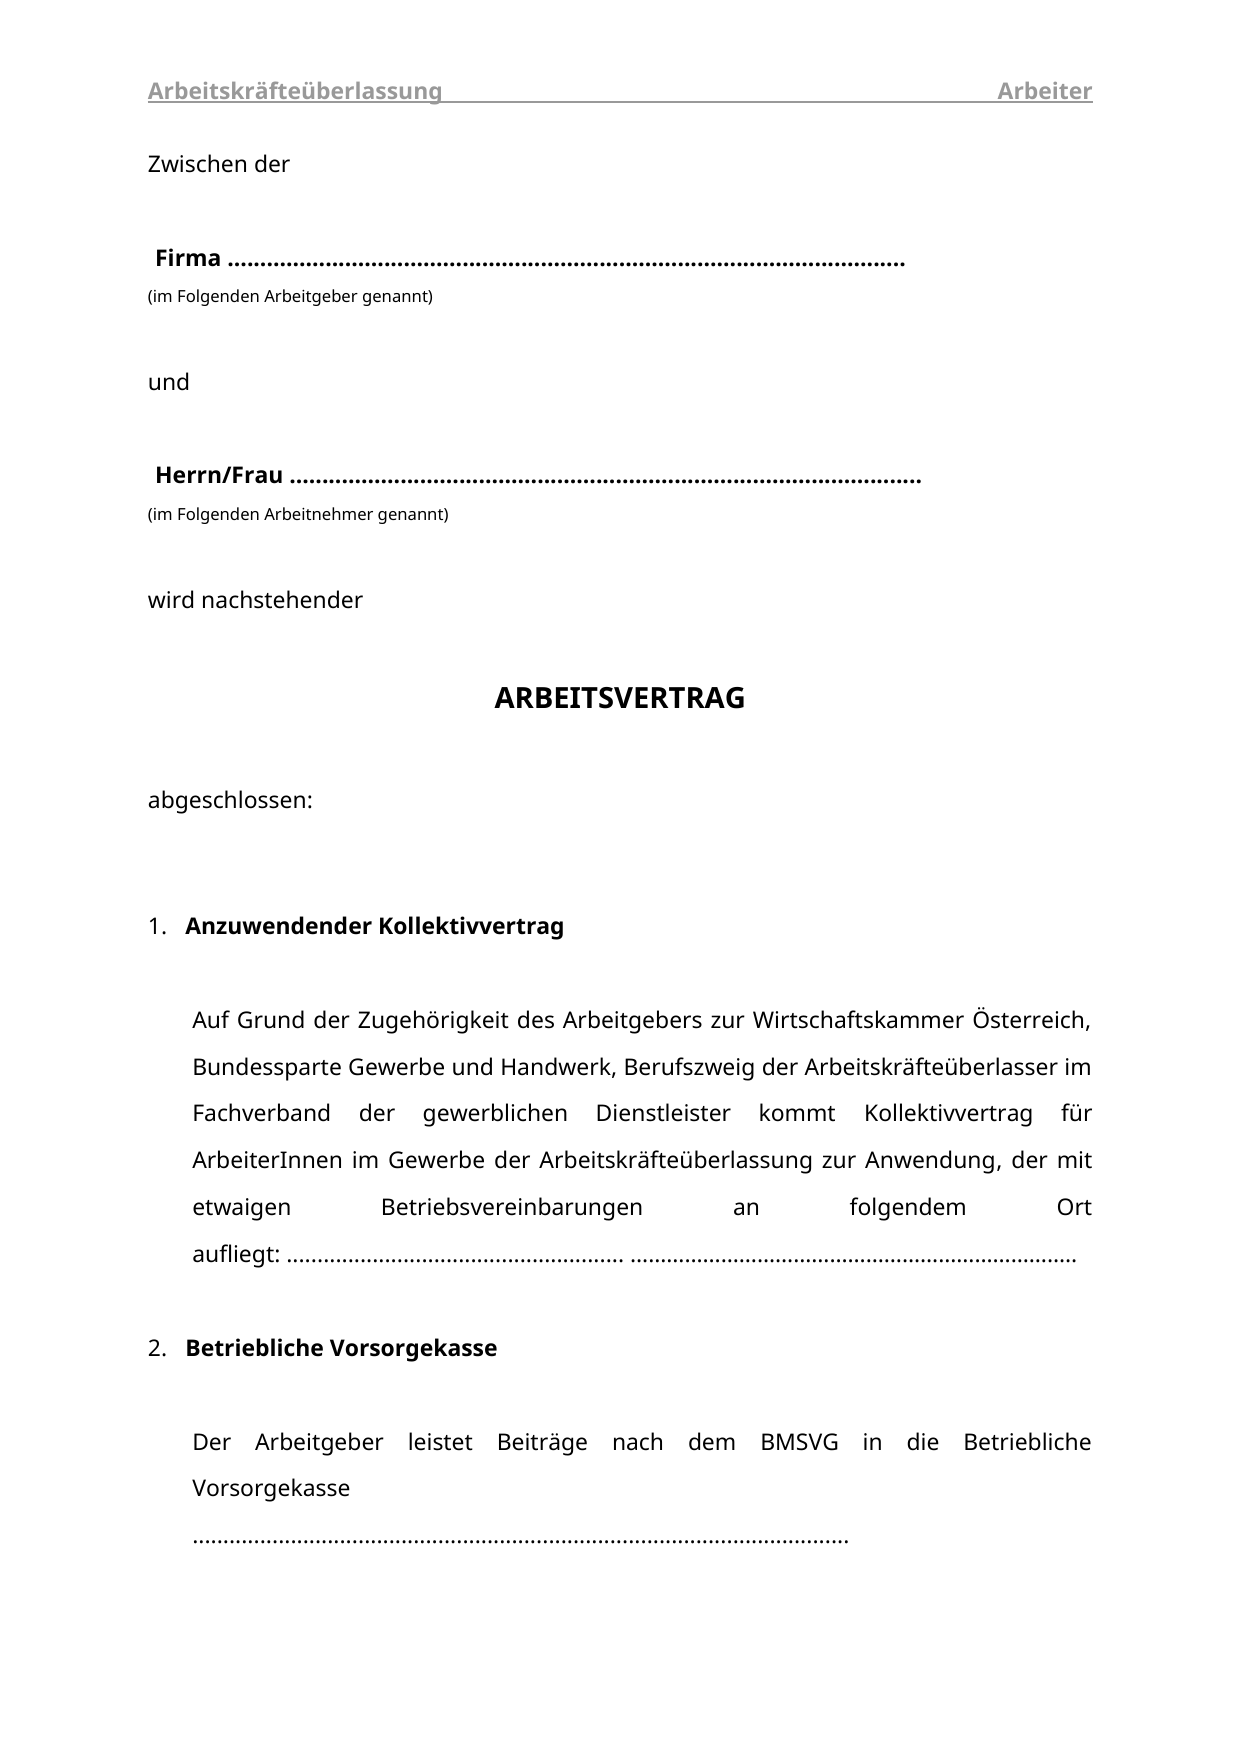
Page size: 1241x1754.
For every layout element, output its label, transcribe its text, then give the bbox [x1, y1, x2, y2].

text (im Folgenden Arbeitgeber genannt) [148, 285, 1092, 307]
text Der Arbeitgeber leistet Beiträge nach dem BMSVG in die Betriebliche Vorsorgekasse ........................................................................................................... [192, 1425, 1092, 1550]
subtitle ARBEITSVERTRAG [148, 677, 1092, 717]
text Zwischen der [148, 148, 1092, 179]
text und [148, 366, 1092, 397]
table_header Herrn/Frau ................................................................................................. [148, 459, 1107, 503]
list Betriebliche Vorsorgekasse [148, 1332, 1092, 1363]
text Auf Grund der Zugehörigkeit des Arbeitgebers zur Wirtschaftskammer Österreich, Bundessparte Gewerbe und Handwerk, Berufszweig der Arbeitskräfteüberlasser im Fachverband der gewerblichen Dienstleister kommt Kollektivvertrag für ArbeiterInnen im Gewerbe der Arbeitskräfteüberlassung zur Anwendung, der mit etwaigen Betriebsvereinbarungen an folgendem Ort aufliegt: ....................................................... ……………………………………………………………….. [192, 1003, 1092, 1269]
list Anzuwendender Kollektivvertrag [148, 910, 1092, 941]
table_header Firma ........................................................................................................ [148, 241, 1107, 285]
text (im Folgenden Arbeitnehmer genannt) [148, 503, 1092, 525]
text wird nachstehender [148, 583, 1092, 615]
text abgeschlossen: [148, 784, 1092, 815]
